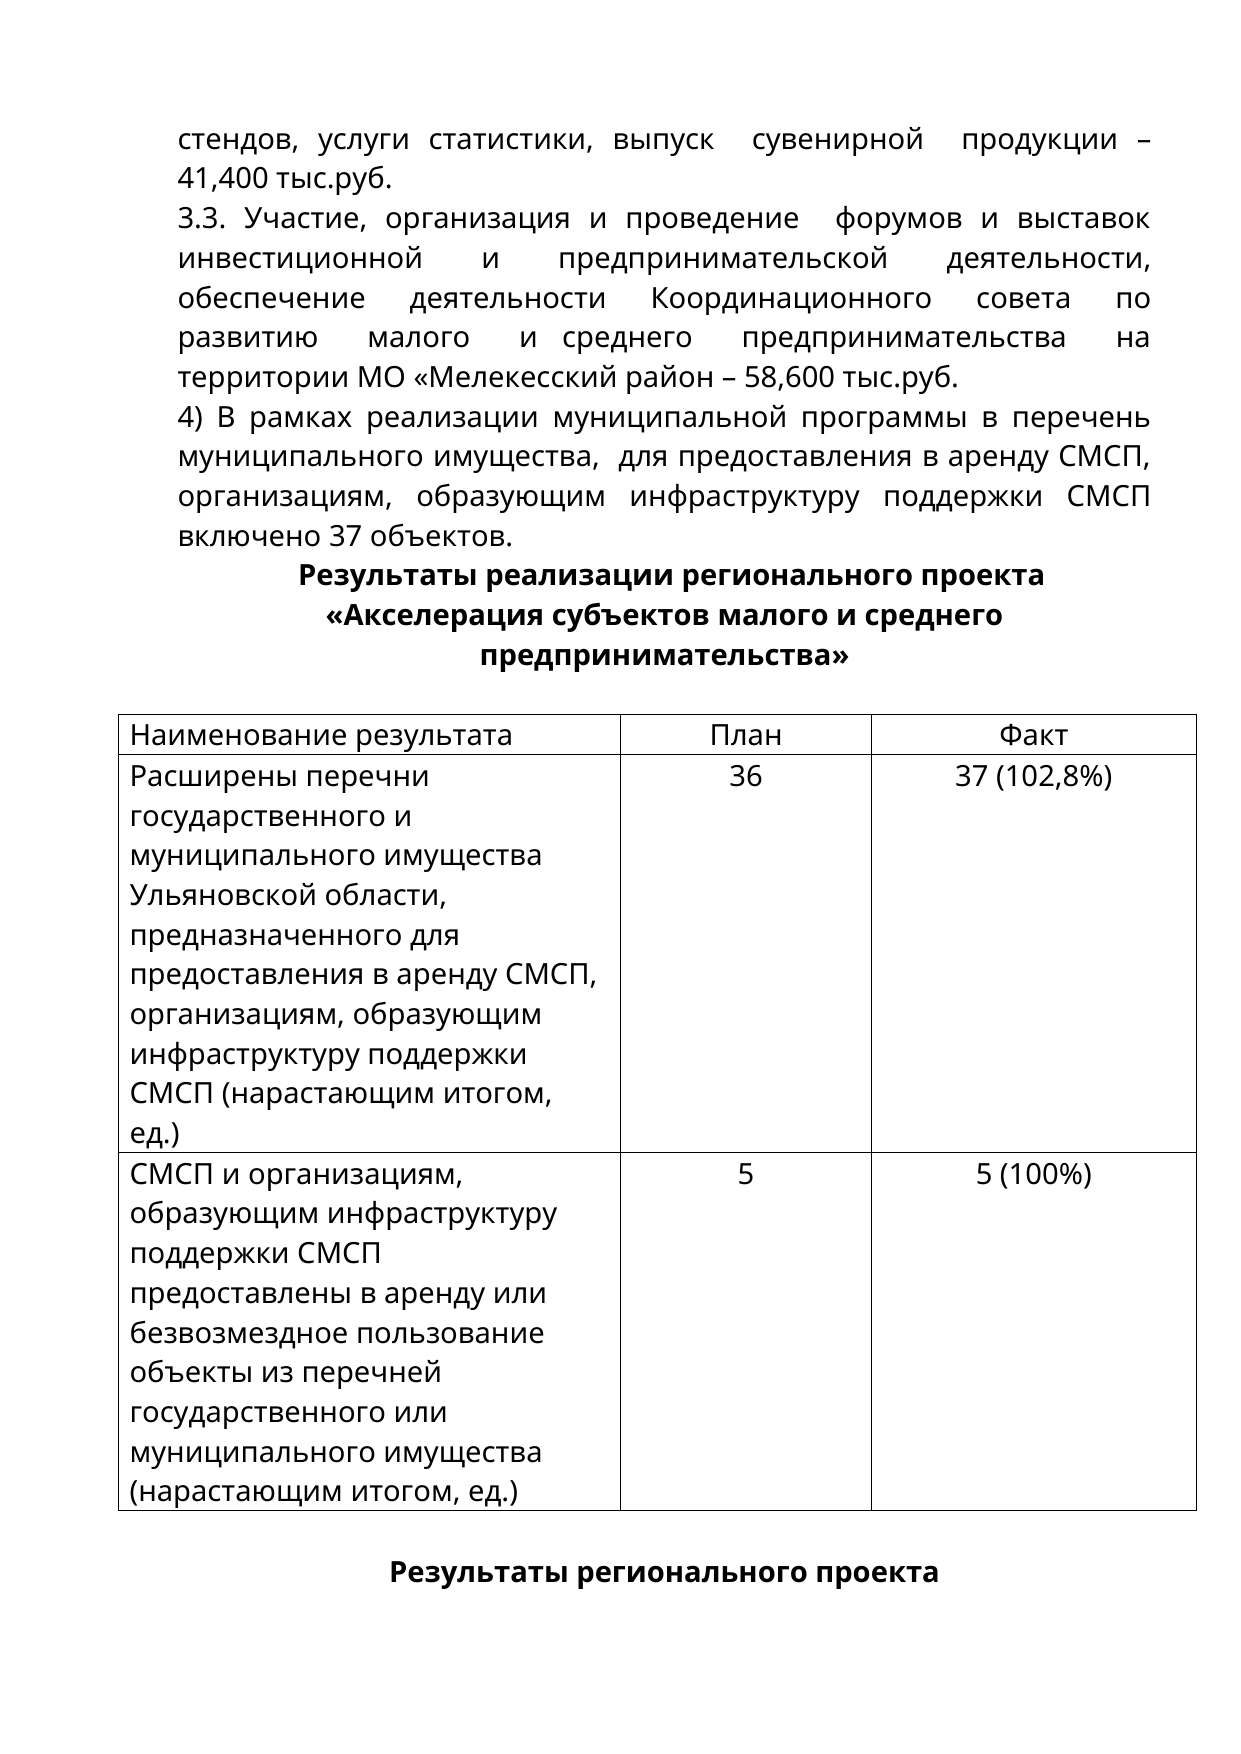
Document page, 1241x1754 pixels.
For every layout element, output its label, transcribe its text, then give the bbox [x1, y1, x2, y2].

table_cell Расширены перечни государственного и муниципального имущества Ульяновской области, предназначенного для предоставления в аренду СМСП, организациям, образующим инфраструктуру поддержки СМСП (нарастающим итогом, ед.) [119, 755, 620, 1152]
text 3.3. Участие, организация и проведение форумов и выставок инвестиционной и предпринимательской деятельности, обеспечение деятельности Координационного совета по развитию малого и среднего предпринимательства на территории МО «Мелекесский район – 58,600 тыс.руб. [177, 197, 1152, 396]
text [177, 118, 1152, 197]
table_header Факт [872, 715, 1196, 754]
table_cell СМСП и организациям, образующим инфраструктуру поддержки СМСП предоставлены в аренду или безвозмездное пользование объекты из перечней государственного или муниципального имущества (нарастающим итогом, ед.) [119, 1153, 620, 1510]
table_cell 37 (102,8%) [872, 755, 1196, 1152]
table_cell 5 (100%) [872, 1153, 1196, 1510]
text Результаты регионального проекта [177, 1551, 1152, 1591]
table_cell 5 [621, 1153, 871, 1510]
table_header План [621, 715, 871, 754]
table_header Наименование результата [119, 715, 620, 754]
text «Акселерация субъектов малого и среднего предпринимательства» [177, 594, 1152, 674]
text Результаты реализации регионального проекта [192, 555, 1152, 594]
table_cell 36 [621, 755, 871, 1152]
text 4) В рамках реализации муниципальной программы в перечень муниципального имущества, для предоставления в аренду СМСП, организациям, образующим инфраструктуру поддержки СМСП включено 37 объектов. [177, 396, 1152, 555]
